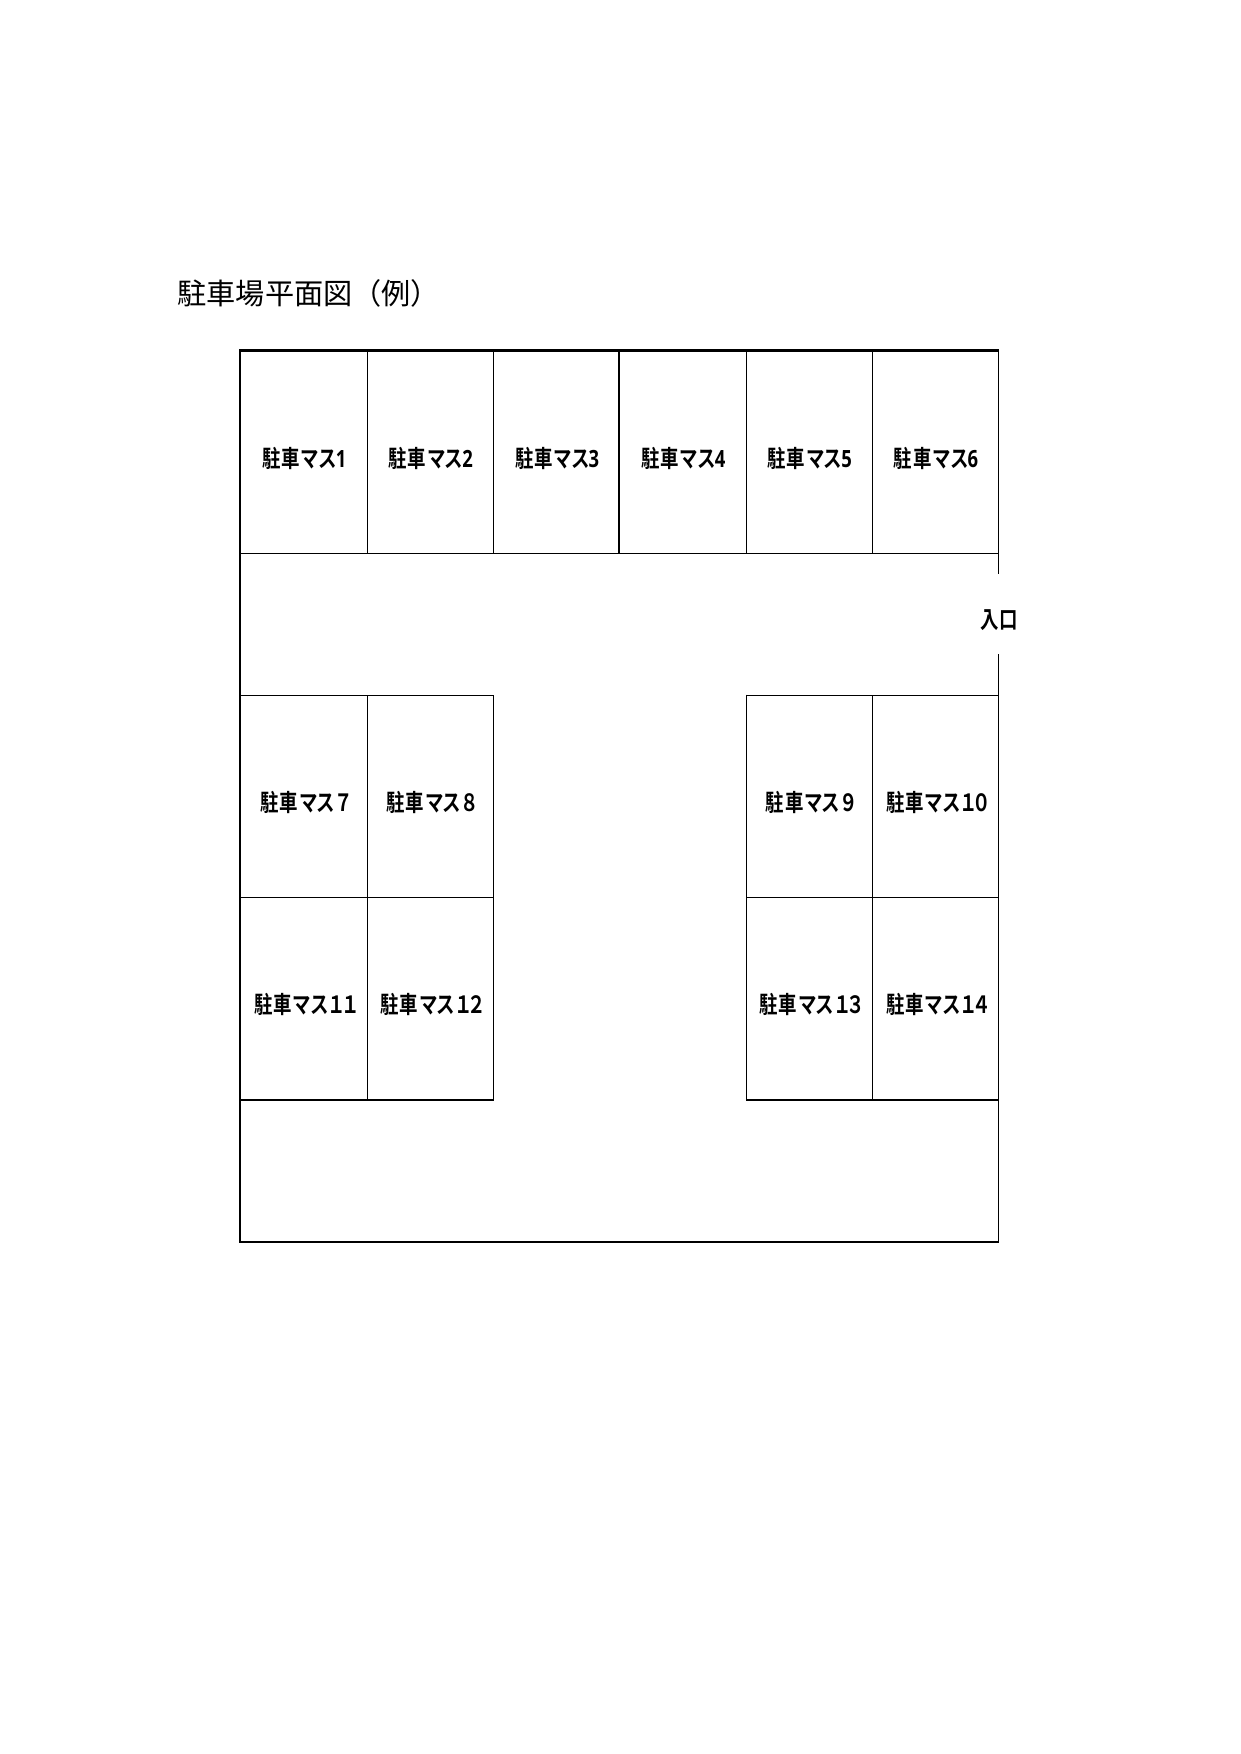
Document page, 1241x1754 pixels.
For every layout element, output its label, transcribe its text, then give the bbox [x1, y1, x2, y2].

text 駐車場平面図（例） [177, 254, 1063, 329]
